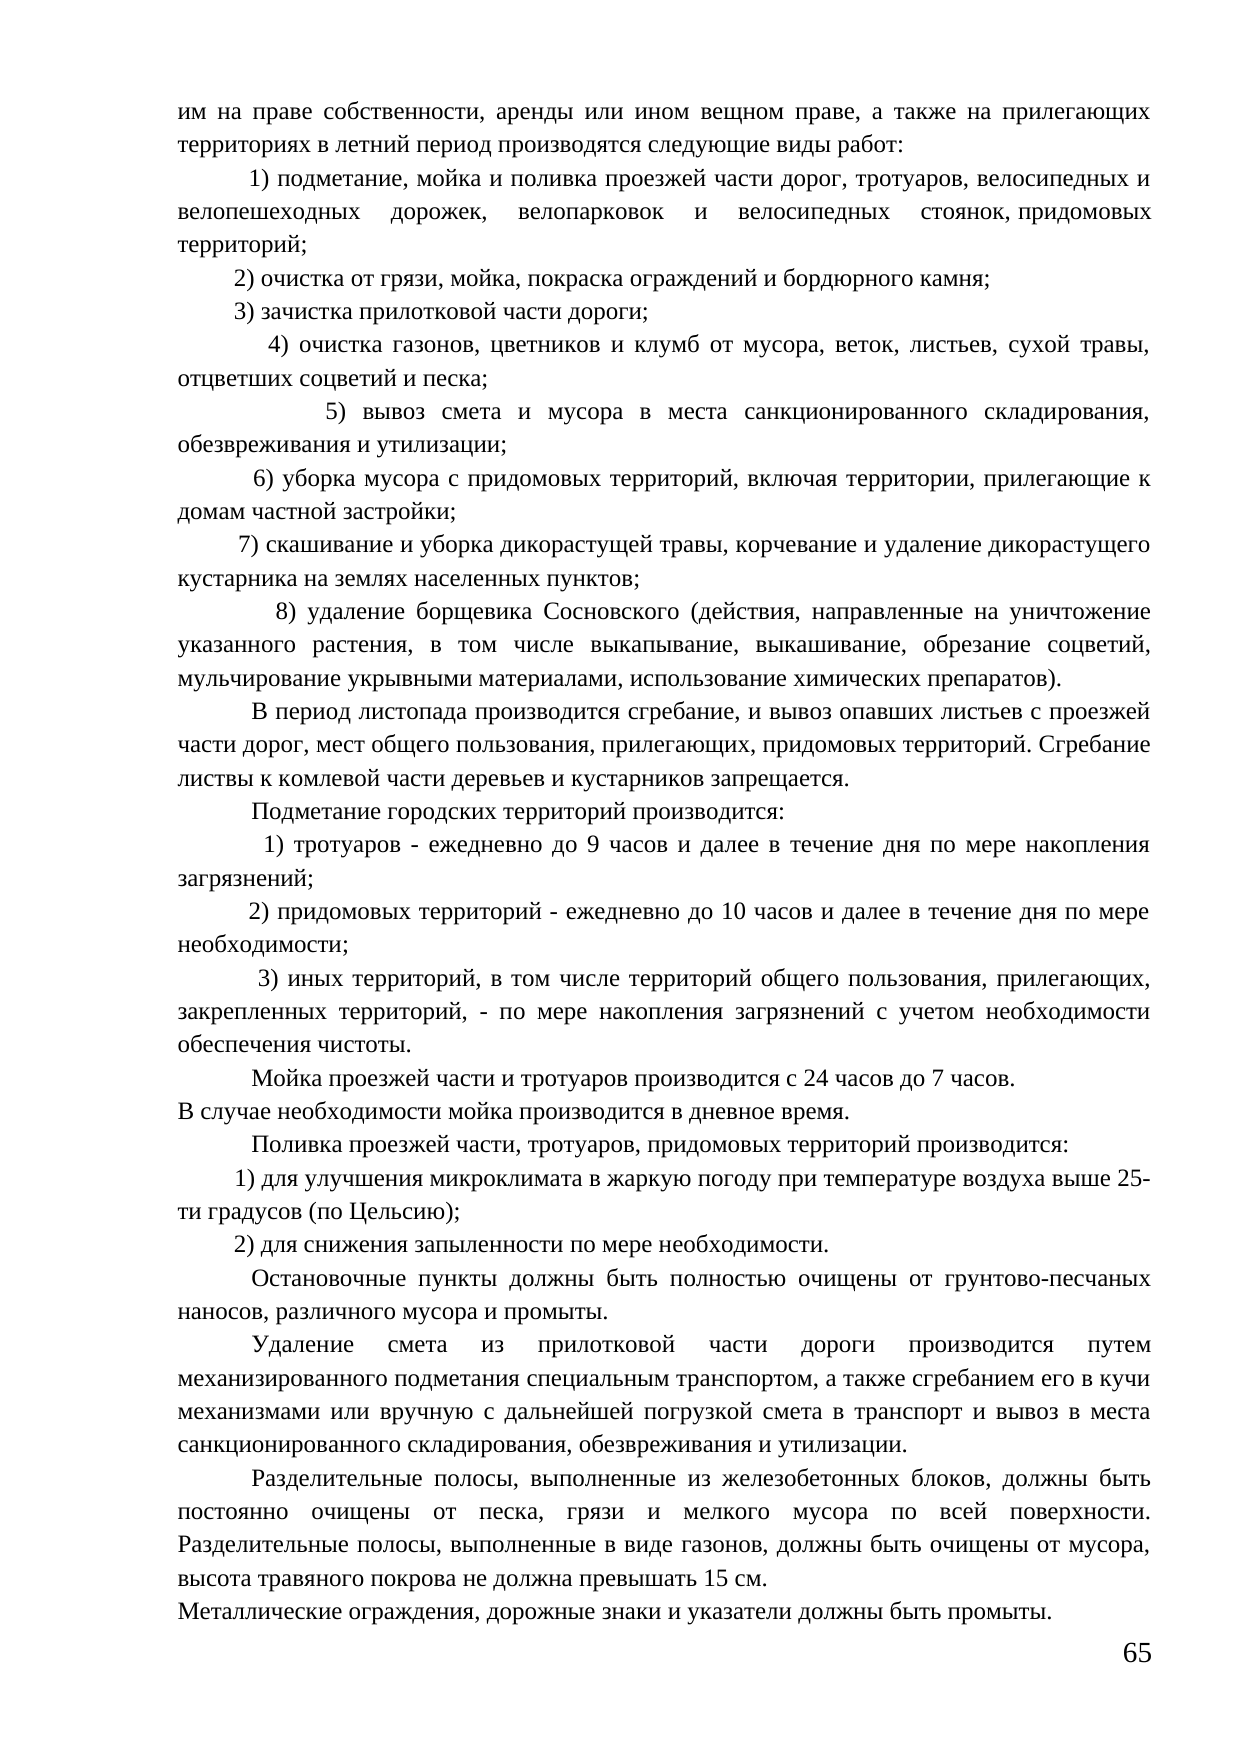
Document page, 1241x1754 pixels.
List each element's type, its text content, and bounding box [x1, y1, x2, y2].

text В случае необходимости мойка производится в дневное время. [177, 1093, 1152, 1126]
text 3) иных территорий, в том числе территорий общего пользования, прилегающих, закрепленных территорий, - по мере накопления загрязнений с учетом необходимости обеспечения чистоты. [177, 959, 1152, 1059]
text Удаление смета из прилотковой части дороги производится путем механизированного подметания специальным транспортом, а также сгребанием его в кучи механизмами или вручную с дальнейшей погрузкой смета в транспорт и вывоз в места санкционированного складирования, обезвреживания и утилизации. [177, 1326, 1152, 1459]
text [177, 93, 1152, 159]
text 1) тротуаров - ежедневно до 9 часов и далее в течение дня по мере накопления загрязнений; [177, 826, 1152, 893]
text Подметание городских территорий производится: [177, 793, 1152, 826]
text 7) скашивание и уборка дикорастущей травы, корчевание и удаление дикорастущего кустарника на землях населенных пунктов; [177, 526, 1152, 593]
text 6) уборка мусора с придомовых территорий, включая территории, прилегающие к домам частной застройки; [177, 459, 1152, 526]
text 2) придомовых территорий - ежедневно до 10 часов и далее в течение дня по мере необходимости; [177, 893, 1152, 959]
text В период листопада производится сгребание, и вывоз опавших листьев с проезжей части дорог, мест общего пользования, прилегающих, придомовых территорий. Сгребание листвы к комлевой части деревьев и кустарников запрещается. [177, 693, 1152, 793]
text Металлические ограждения, дорожные знаки и указатели должны быть промыты. [177, 1593, 1152, 1626]
text 5) вывоз смета и мусора в места санкционированного складирования, обезвреживания и утилизации; [177, 393, 1152, 459]
text 2) очистка от грязи, мойка, покраска ограждений и бордюрного камня; [177, 259, 1152, 293]
text Разделительные полосы, выполненные из железобетонных блоков, должны быть постоянно очищены от песка, грязи и мелкого мусора по всей поверхности. Разделительные полосы, выполненные в виде газонов, должны быть очищены от мусора, высота травяного покрова не должна превышать 15 см. [177, 1459, 1152, 1593]
text 1) для улучшения микроклимата в жаркую погоду при температуре воздуха выше 25-ти градусов (по Цельсию); [177, 1159, 1152, 1226]
text Мойка проезжей части и тротуаров производится с 24 часов до 7 часов. [177, 1059, 1152, 1093]
text 1) подметание, мойка и поливка проезжей части дорог, тротуаров, велосипедных и велопешеходных дорожек, велопарковок и велосипедных стоянок, придомовых территорий; [177, 159, 1152, 259]
text 3) зачистка прилотковой части дороги; [177, 293, 1152, 326]
text 2) для снижения запыленности по мере необходимости. [177, 1226, 1152, 1259]
text Остановочные пункты должны быть полностью очищены от грунтово-песчаных наносов, различного мусора и промыты. [177, 1259, 1152, 1326]
text 4) очистка газонов, цветников и клумб от мусора, веток, листьев, сухой травы, отцветших соцветий и песка; [177, 326, 1152, 393]
text Поливка проезжей части, тротуаров, придомовых территорий производится: [177, 1126, 1152, 1159]
text 8) удаление борщевика Сосновского (действия, направленные на уничтожение указанного растения, в том числе выкапывание, выкашивание, обрезание соцветий, мульчирование укрывными материалами, использование химических препаратов). [177, 593, 1152, 693]
